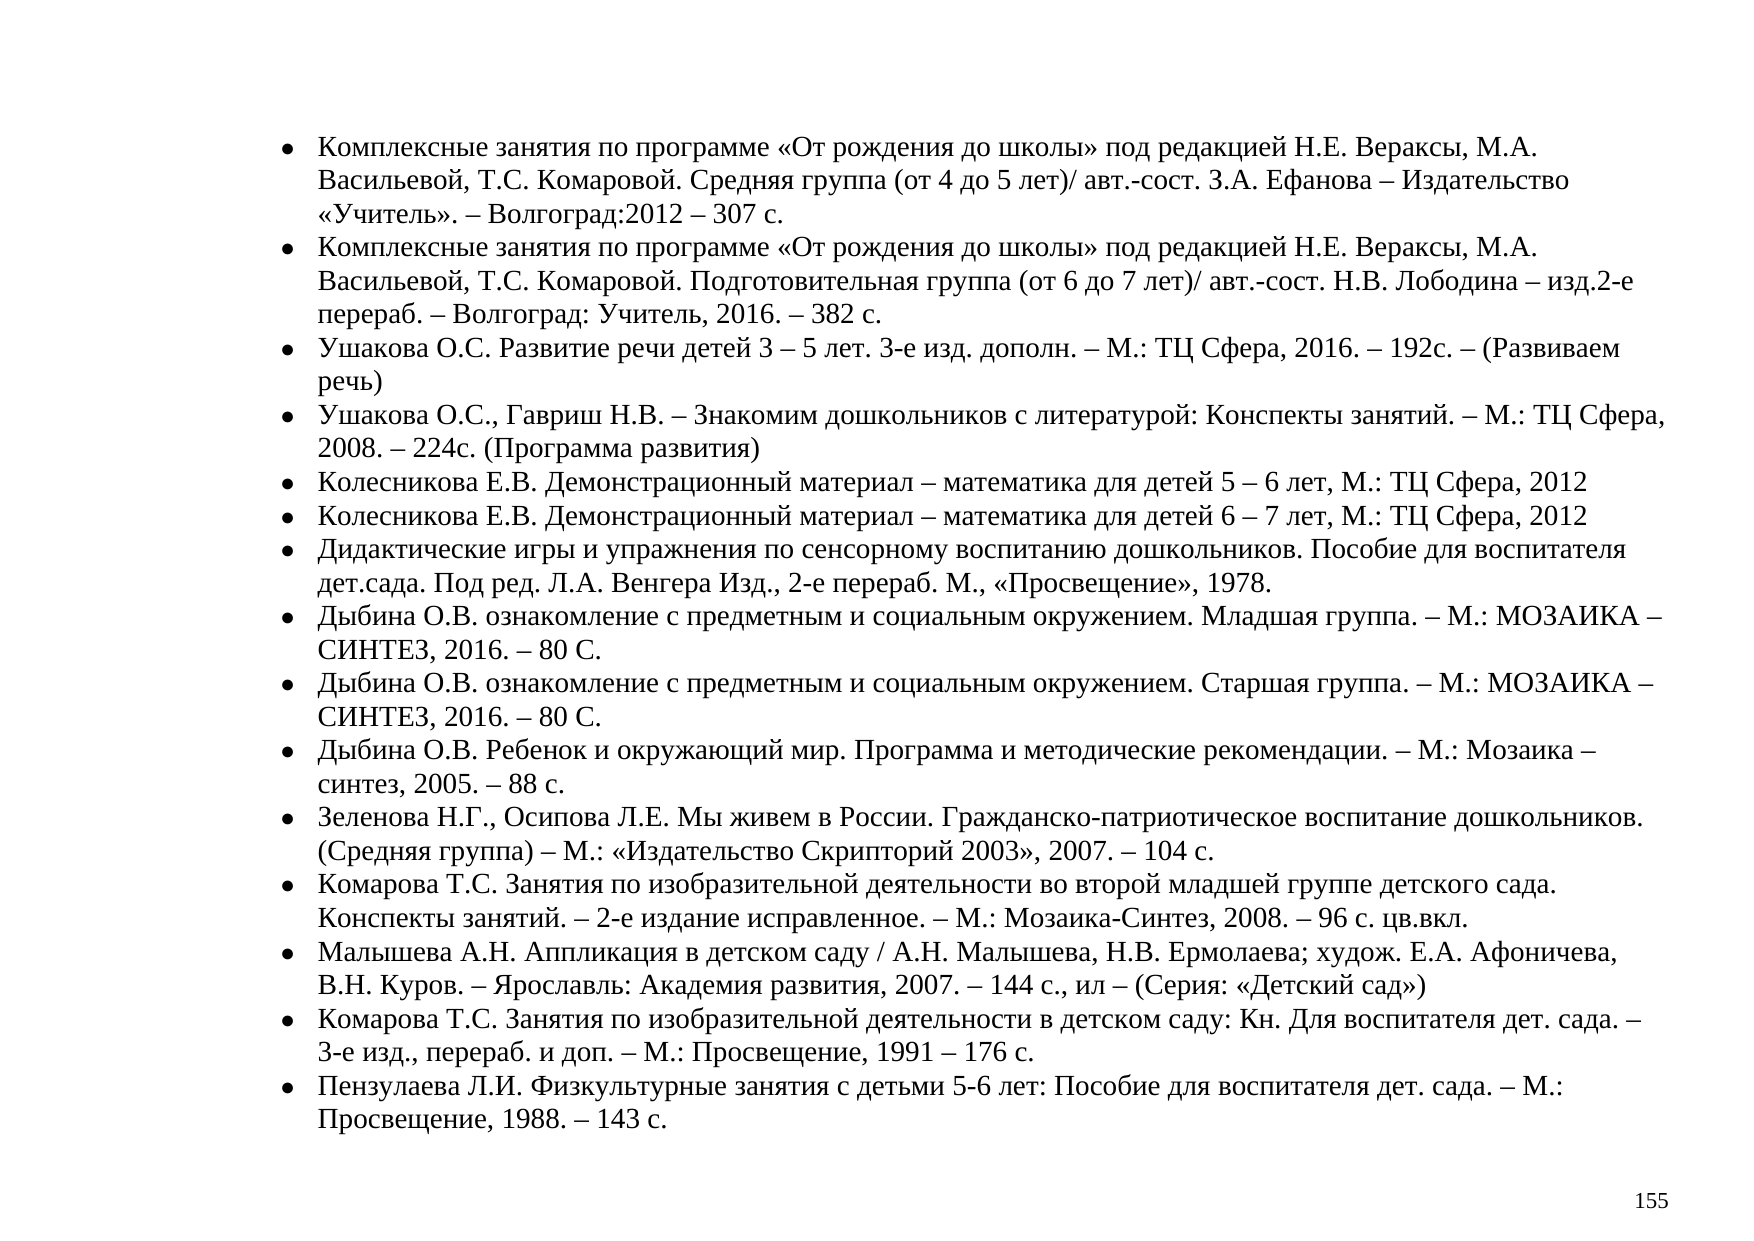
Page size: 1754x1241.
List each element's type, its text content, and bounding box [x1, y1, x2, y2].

list Комплексные занятия по программе «От рождения до школы» под редакцией Н.Е. Вераксы, М.А. Васильевой, Т.С. Комаровой. Средняя группа (от 4 до 5 лет)/ авт.-сост. З.А. Ефанова – Издательство «Учитель». – Волгоград:2012 – 307 с. [280, 129, 1668, 229]
list Колесникова Е.В. Демонстрационный материал – математика для детей 6 – 7 лет, М.: ТЦ Сфера, 2012 [280, 498, 1668, 531]
list Комплексные занятия по программе «От рождения до школы» под редакцией Н.Е. Вераксы, М.А. Васильевой, Т.С. Комаровой. Подготовительная группа (от 6 до 7 лет)/ авт.-сост. Н.В. Лободина – изд.2-е перераб. – Волгоград: Учитель, 2016. – 382 с. [280, 229, 1668, 330]
list Дыбина О.В. Ребенок и окружающий мир. Программа и методические рекомендации. – М.: Мозаика – синтез, 2005. – 88 с. [280, 732, 1668, 799]
list Колесникова Е.В. Демонстрационный материал – математика для детей 5 – 6 лет, М.: ТЦ Сфера, 2012 [280, 464, 1668, 498]
list Ушакова О.С., Гавриш Н.В. – Знакомим дошкольников с литературой: Конспекты занятий. – М.: ТЦ Сфера, 2008. – 224с. (Программа развития) [280, 397, 1668, 464]
list Ушакова О.С. Развитие речи детей 3 – 5 лет. 3-е изд. дополн. – М.: ТЦ Сфера, 2016. – 192с. – (Развиваем речь) [280, 330, 1668, 397]
list Дыбина О.В. ознакомление с предметным и социальным окружением. Младшая группа. – М.: МОЗАИКА – СИНТЕЗ, 2016. – 80 С. [280, 598, 1668, 665]
list Дыбина О.В. ознакомление с предметным и социальным окружением. Старшая группа. – М.: МОЗАИКА – СИНТЕЗ, 2016. – 80 С. [280, 665, 1668, 732]
list Малышева А.Н. Аппликация в детском саду / А.Н. Малышева, Н.В. Ермолаева; худож. Е.А. Афоничева, В.Н. Куров. – Ярославль: Академия развития, 2007. – 144 с., ил – (Серия: «Детский сад») [280, 934, 1668, 1001]
list Дидактические игры и упражнения по сенсорному воспитанию дошкольников. Пособие для воспитателя дет.сада. Под ред. Л.А. Венгера Изд., 2-е перераб. М., «Просвещение», 1978. [280, 531, 1668, 598]
list Пензулаева Л.И. Физкультурные занятия с детьми 5-6 лет: Пособие для воспитателя дет. сада. – М.: Просвещение, 1988. – 143 с. [280, 1068, 1668, 1135]
list Зеленова Н.Г., Осипова Л.Е. Мы живем в России. Гражданско-патриотическое воспитание дошкольников. (Средняя группа) – М.: «Издательство Скрипторий 2003», 2007. – 104 с. [280, 799, 1668, 867]
list Комарова Т.С. Занятия по изобразительной деятельности в детском саду: Кн. Для воспитателя дет. сада. – 3-е изд., перераб. и доп. – М.: Просвещение, 1991 – 176 с. [280, 1001, 1668, 1068]
list Комарова Т.С. Занятия по изобразительной деятельности во второй младшей группе детского сада. Конспекты занятий. – 2-е издание исправленное. – М.: Мозаика-Синтез, 2008. – 96 с. цв.вкл. [280, 867, 1668, 934]
